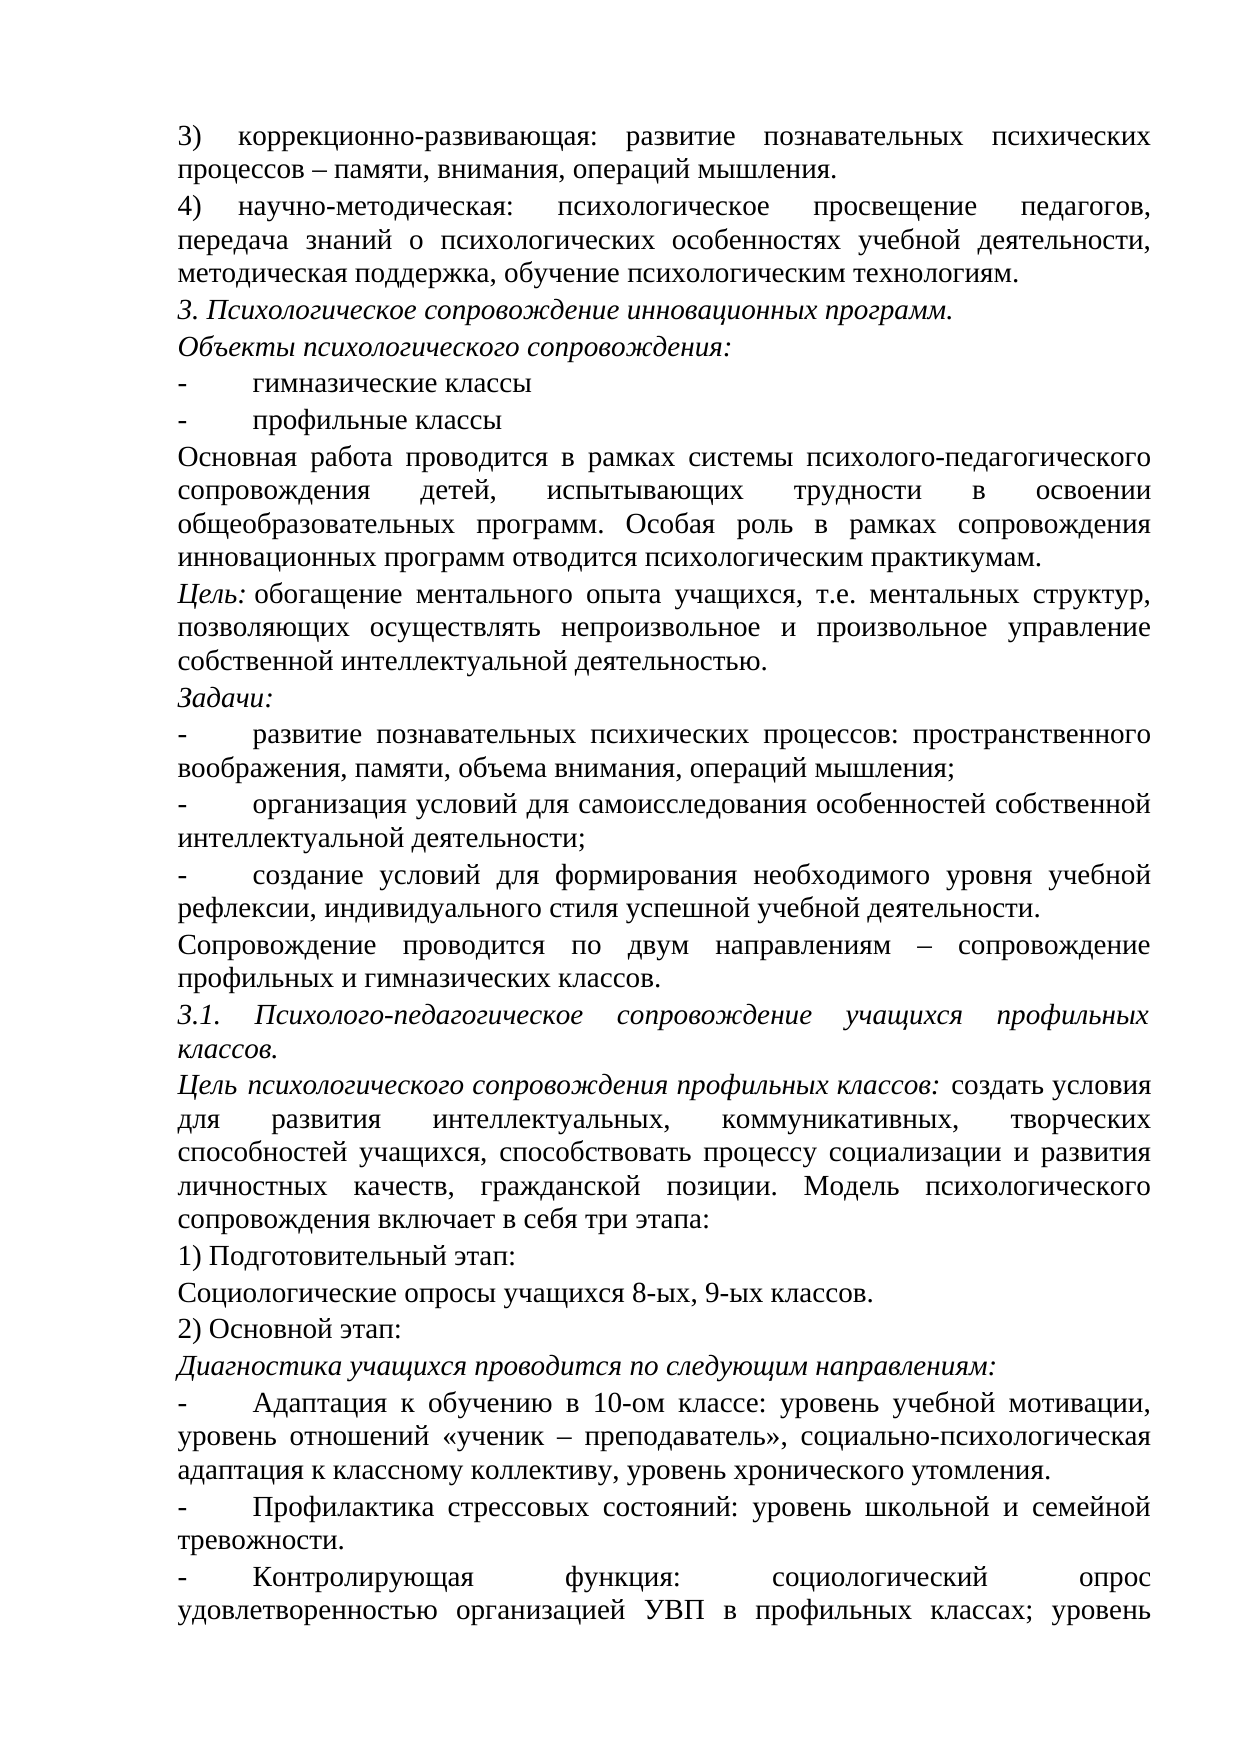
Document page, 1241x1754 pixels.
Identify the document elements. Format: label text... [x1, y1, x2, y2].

text 3. Психологическое сопровождение инновационных программ. [177, 292, 1152, 326]
text Социологические опросы учащихся 8-ых, 9-ых классов. [177, 1275, 1152, 1308]
text 4) научно-методическая: психологическое просвещение педагогов, передача знаний о психологических особенностях учебной деятельности, методическая поддержка, обучение психологическим технологиям. [177, 188, 1152, 289]
text Цель: обогащение ментального опыта учащихся, т.е. ментальных структур, позволяющих осуществлять непроизвольное и произвольное управление собственной интеллектуальной деятельностью. [177, 576, 1152, 677]
text Объекты психологического сопровождения: [177, 329, 1152, 362]
text - развитие познавательных психических процессов: пространственного воображения, памяти, объема внимания, операций мышления; [177, 716, 1152, 783]
text 1) Подготовительный этап: [177, 1238, 1152, 1272]
text - гимназические классы [177, 365, 1152, 399]
text Сопровождение проводится по двум направлениям – сопровождение профильных и гимназических классов. [177, 927, 1152, 994]
text 3) коррекционно-развивающая: развитие познавательных психических процессов – памяти, внимания, операций мышления. [177, 118, 1152, 185]
text 3.1. Психолого-педагогическое сопровождение учащихся профильных классов. [177, 997, 1152, 1064]
text Основная работа проводится в рамках системы психолого-педагогического сопровождения детей, испытывающих трудности в освоении общеобразовательных программ. Особая роль в рамках сопровождения инновационных программ отводится психологическим практикумам. [177, 439, 1152, 573]
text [177, 1559, 1152, 1626]
text Диагностика учащихся проводится по следующим направлениям: [177, 1348, 1152, 1382]
text Задачи: [177, 680, 1152, 713]
text Цель психологического сопровождения профильных классов: создать условия для развития интеллектуальных, коммуникативных, творческих способностей учащихся, способствовать процессу социализации и развития личностных качеств, гражданской позиции. Модель психологического сопровождения включает в себя три этапа: [177, 1067, 1152, 1235]
text - Адаптация к обучению в 10-ом классе: уровень учебной мотивации, уровень отношений «ученик – преподаватель», социально-психологическая адаптация к классному коллективу, уровень хронического утомления. [177, 1385, 1152, 1486]
text - организация условий для самоисследования особенностей собственной интеллектуальной деятельности; [177, 787, 1152, 854]
text - создание условий для формирования необходимого уровня учебной рефлексии, индивидуального стиля успешной учебной деятельности. [177, 857, 1152, 924]
text - профильные классы [177, 402, 1152, 436]
text 2) Основной этап: [177, 1312, 1152, 1345]
text - Профилактика стрессовых состояний: уровень школьной и семейной тревожности. [177, 1489, 1152, 1556]
